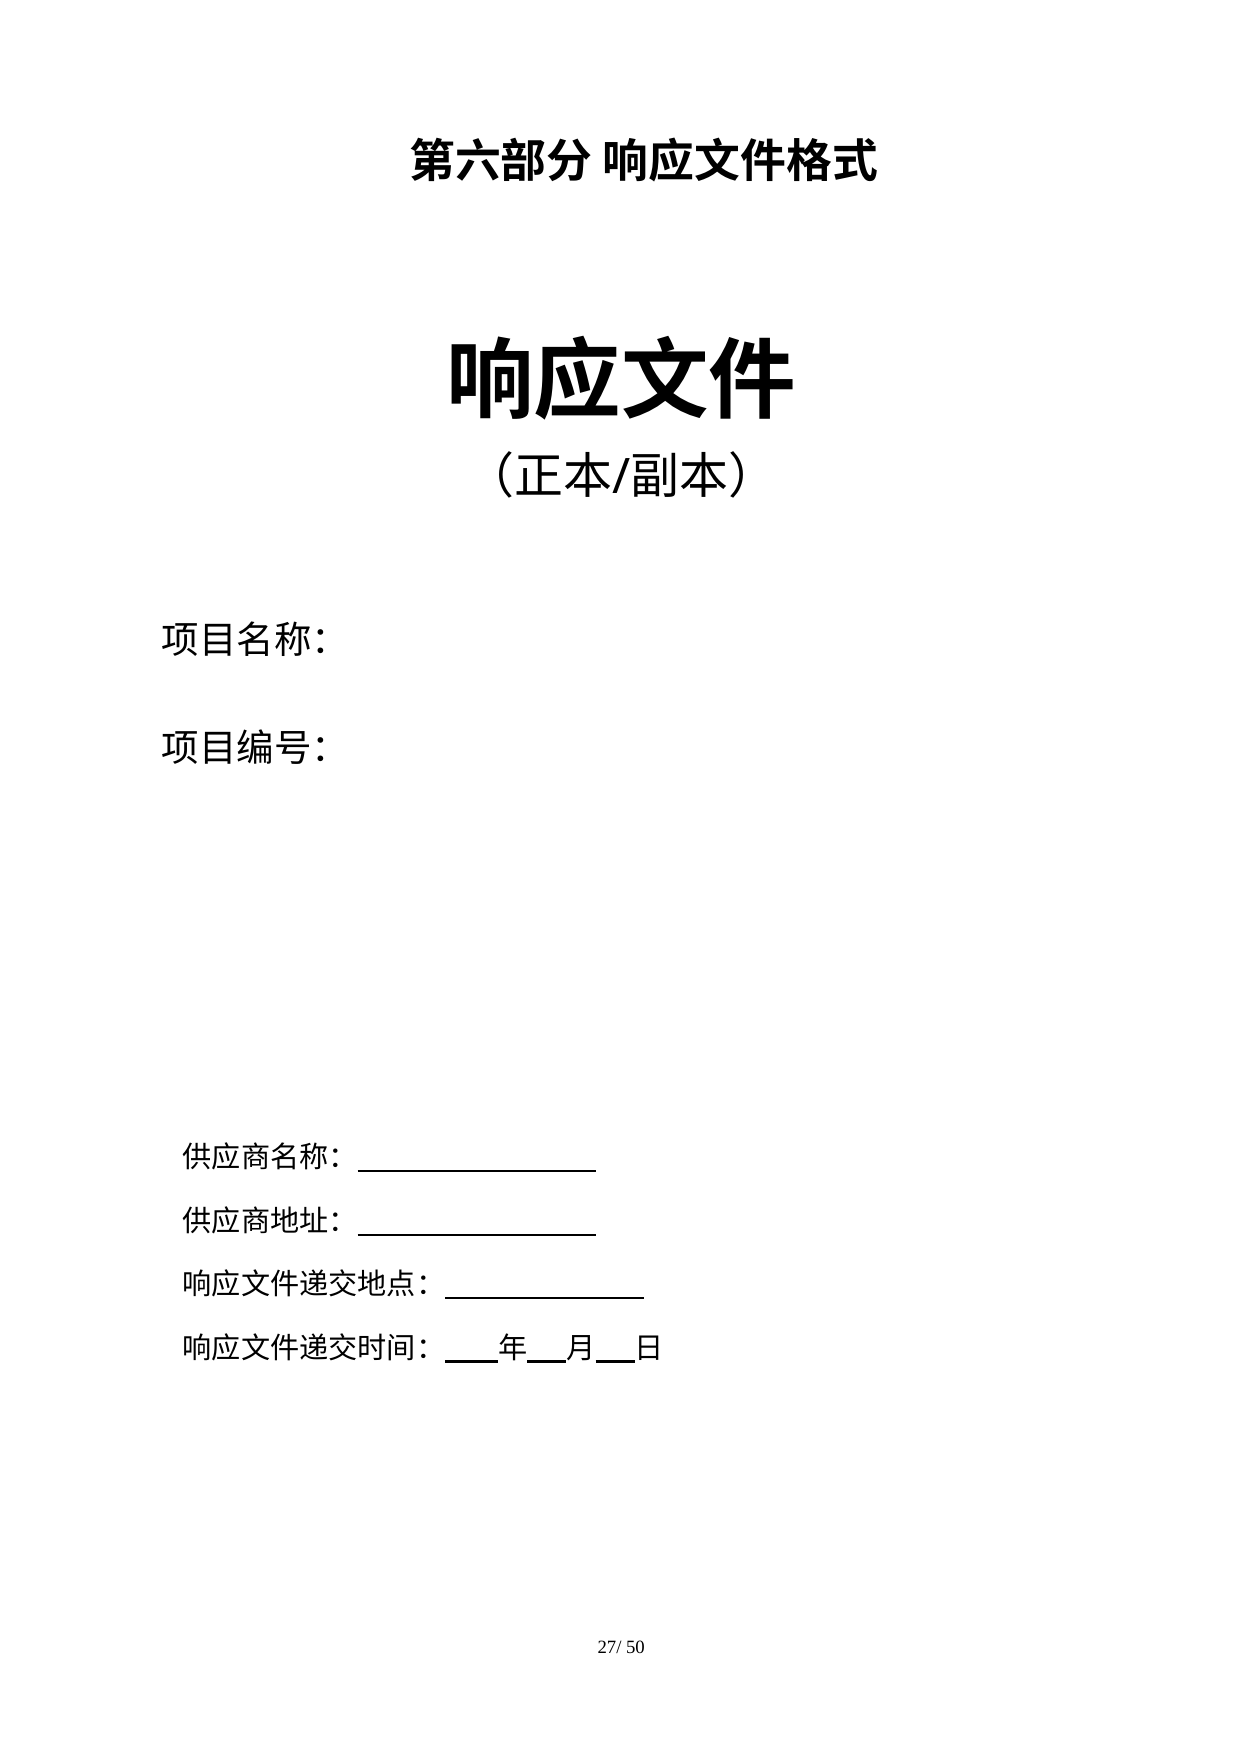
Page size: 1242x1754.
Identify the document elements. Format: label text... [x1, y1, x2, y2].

text 供应商地址： [124, 1197, 1118, 1239]
text 响应文件 [124, 309, 1118, 436]
text 项目名称： [124, 609, 1118, 664]
text 响应文件递交时间： 年 月 日 [124, 1324, 1118, 1366]
text 供应商名称： [124, 1134, 1118, 1176]
subtitle 第六部分 响应文件格式 [124, 124, 1118, 190]
text （正本/副本） [124, 436, 1118, 507]
text 项目编号： [124, 718, 1118, 772]
text 响应文件递交地点： [124, 1261, 1118, 1303]
